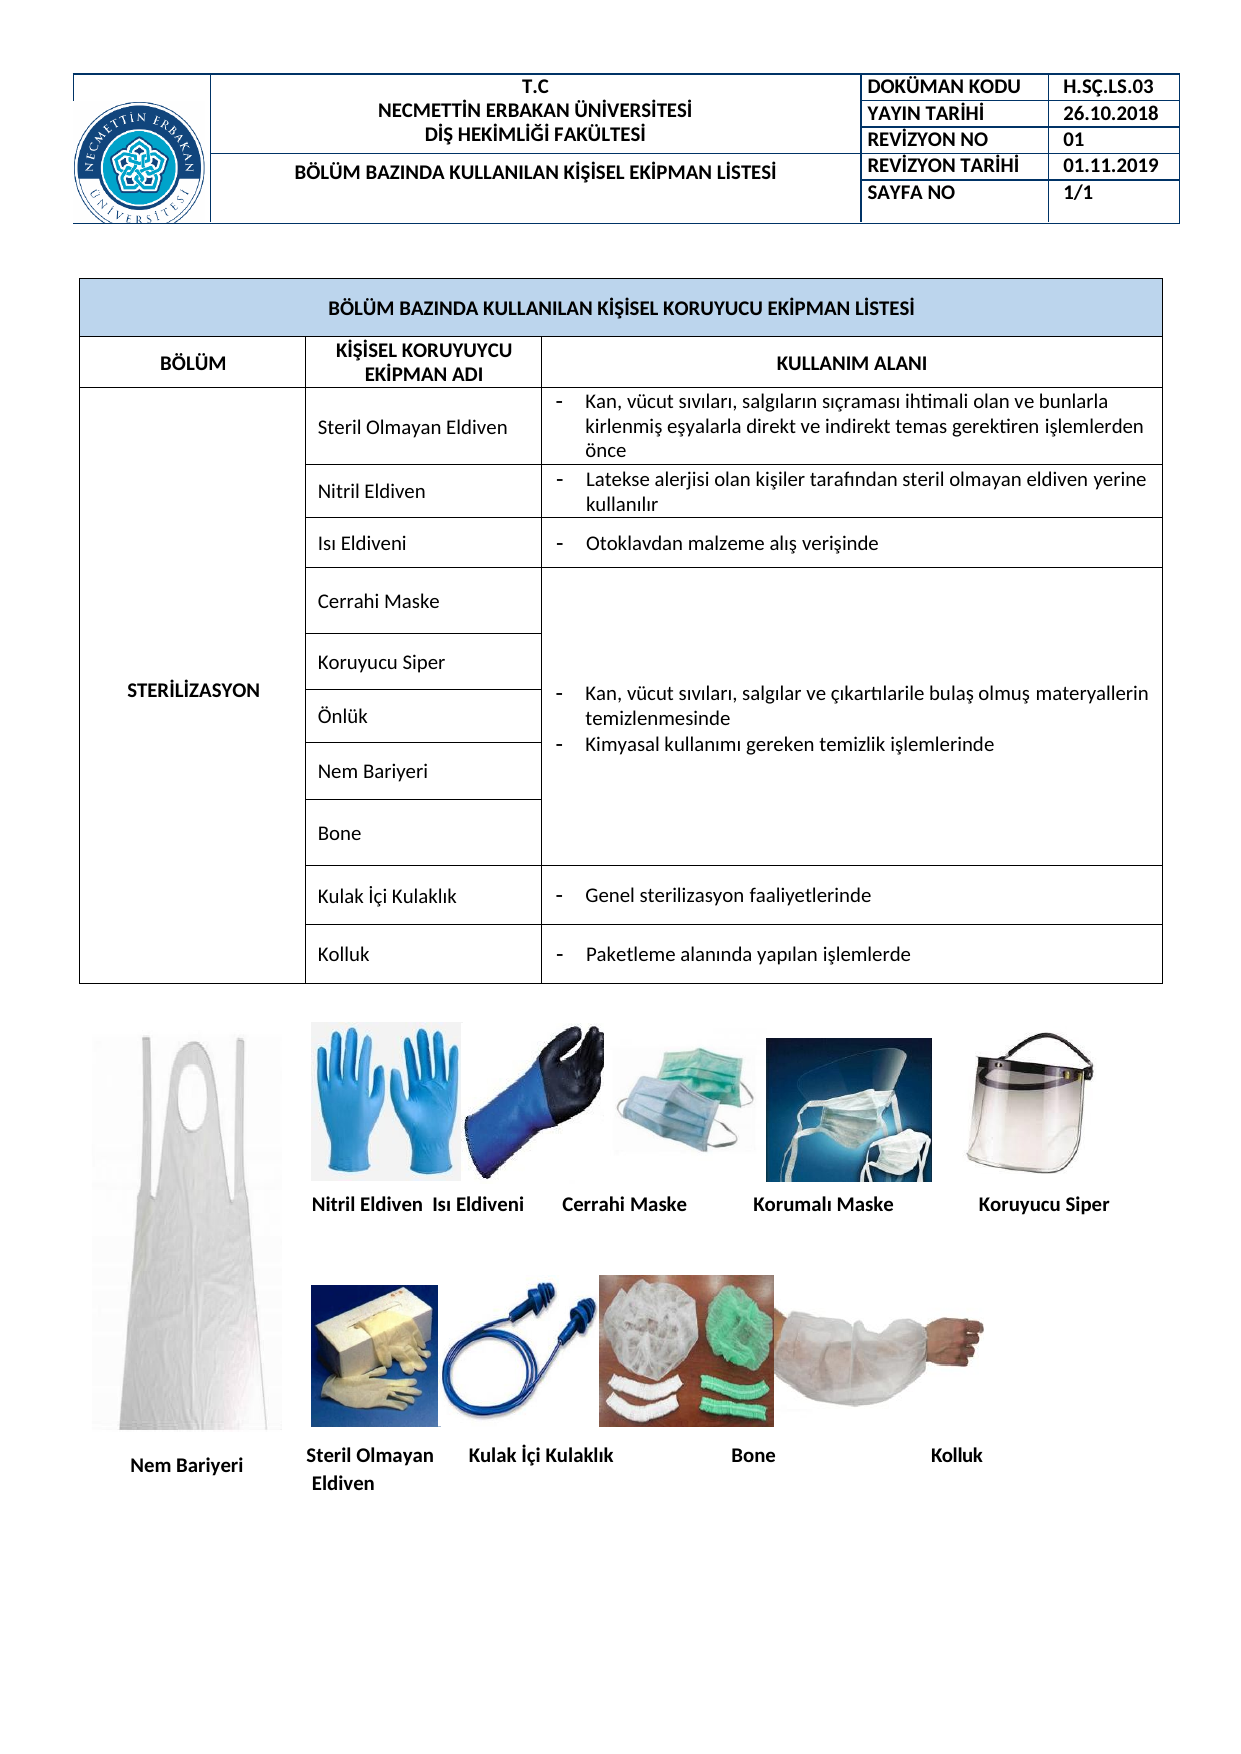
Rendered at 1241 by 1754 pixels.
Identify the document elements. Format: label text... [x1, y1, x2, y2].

table_cell Steril Olmayan Eldiven [306, 388, 541, 464]
table_cell Koruyucu Siper [306, 634, 541, 689]
table_cell Genel sterilizasyon faaliyetlerinde [542, 866, 1162, 923]
table_cell Kolluk [306, 925, 541, 983]
table_cell Nitril Eldiven [306, 465, 541, 517]
table_cell Önlük [306, 690, 541, 742]
table_cell Cerrahi Maske [306, 568, 541, 633]
picture [91, 1030, 282, 1432]
picture [768, 1175, 777, 1182]
table_cell Bone [306, 800, 541, 865]
table_cell Kan, vücut sıvıları, salgılar ve çıkartılarile bulaş olmuş materyallerin temizlenmesinde Kimyasal kullanımı gereken temizlik işlemlerinde [542, 568, 1162, 865]
table_header BÖLÜM BAZINDA KULLANILAN KİŞİSEL KORUYUCU EKİPMAN LİSTESİ [80, 279, 1162, 336]
picture [962, 1026, 1097, 1174]
picture [311, 1022, 932, 1184]
table_cell KİŞİSEL KORUYUYCU EKİPMAN ADI [306, 337, 541, 387]
picture [73, 101, 205, 223]
table_cell Isı Eldiveni [306, 518, 541, 567]
picture [311, 1275, 984, 1427]
table_cell Nem Bariyeri [306, 743, 541, 799]
table_cell BÖLÜM [80, 337, 305, 387]
table_cell Latekse alerjisi olan kişiler tarafından steril olmayan eldiven yerine kullanılır [542, 465, 1162, 517]
table_cell KULLANIM ALANI [542, 337, 1162, 387]
table_cell Kan, vücut sıvıları, salgıların sıçraması ihtimali olan ve bunlarla kirlenmiş eşyalarla direkt ve indirekt temas gerektiren işlemlerden önce [542, 388, 1162, 464]
table_cell STERİLİZASYON [80, 388, 305, 983]
text Nem Bariyeri [130, 1452, 282, 1477]
table_cell Otoklavdan malzeme alış verişinde [542, 518, 1162, 567]
table_cell Kulak İçi Kulaklık [306, 866, 541, 923]
text Nitril Eldiven Isı Eldiveni Cerrahi Maske Korumalı Maske Koruyucu Siper [312, 1191, 1192, 1216]
table_cell Paketleme alanında yapılan işlemlerde [542, 925, 1162, 983]
